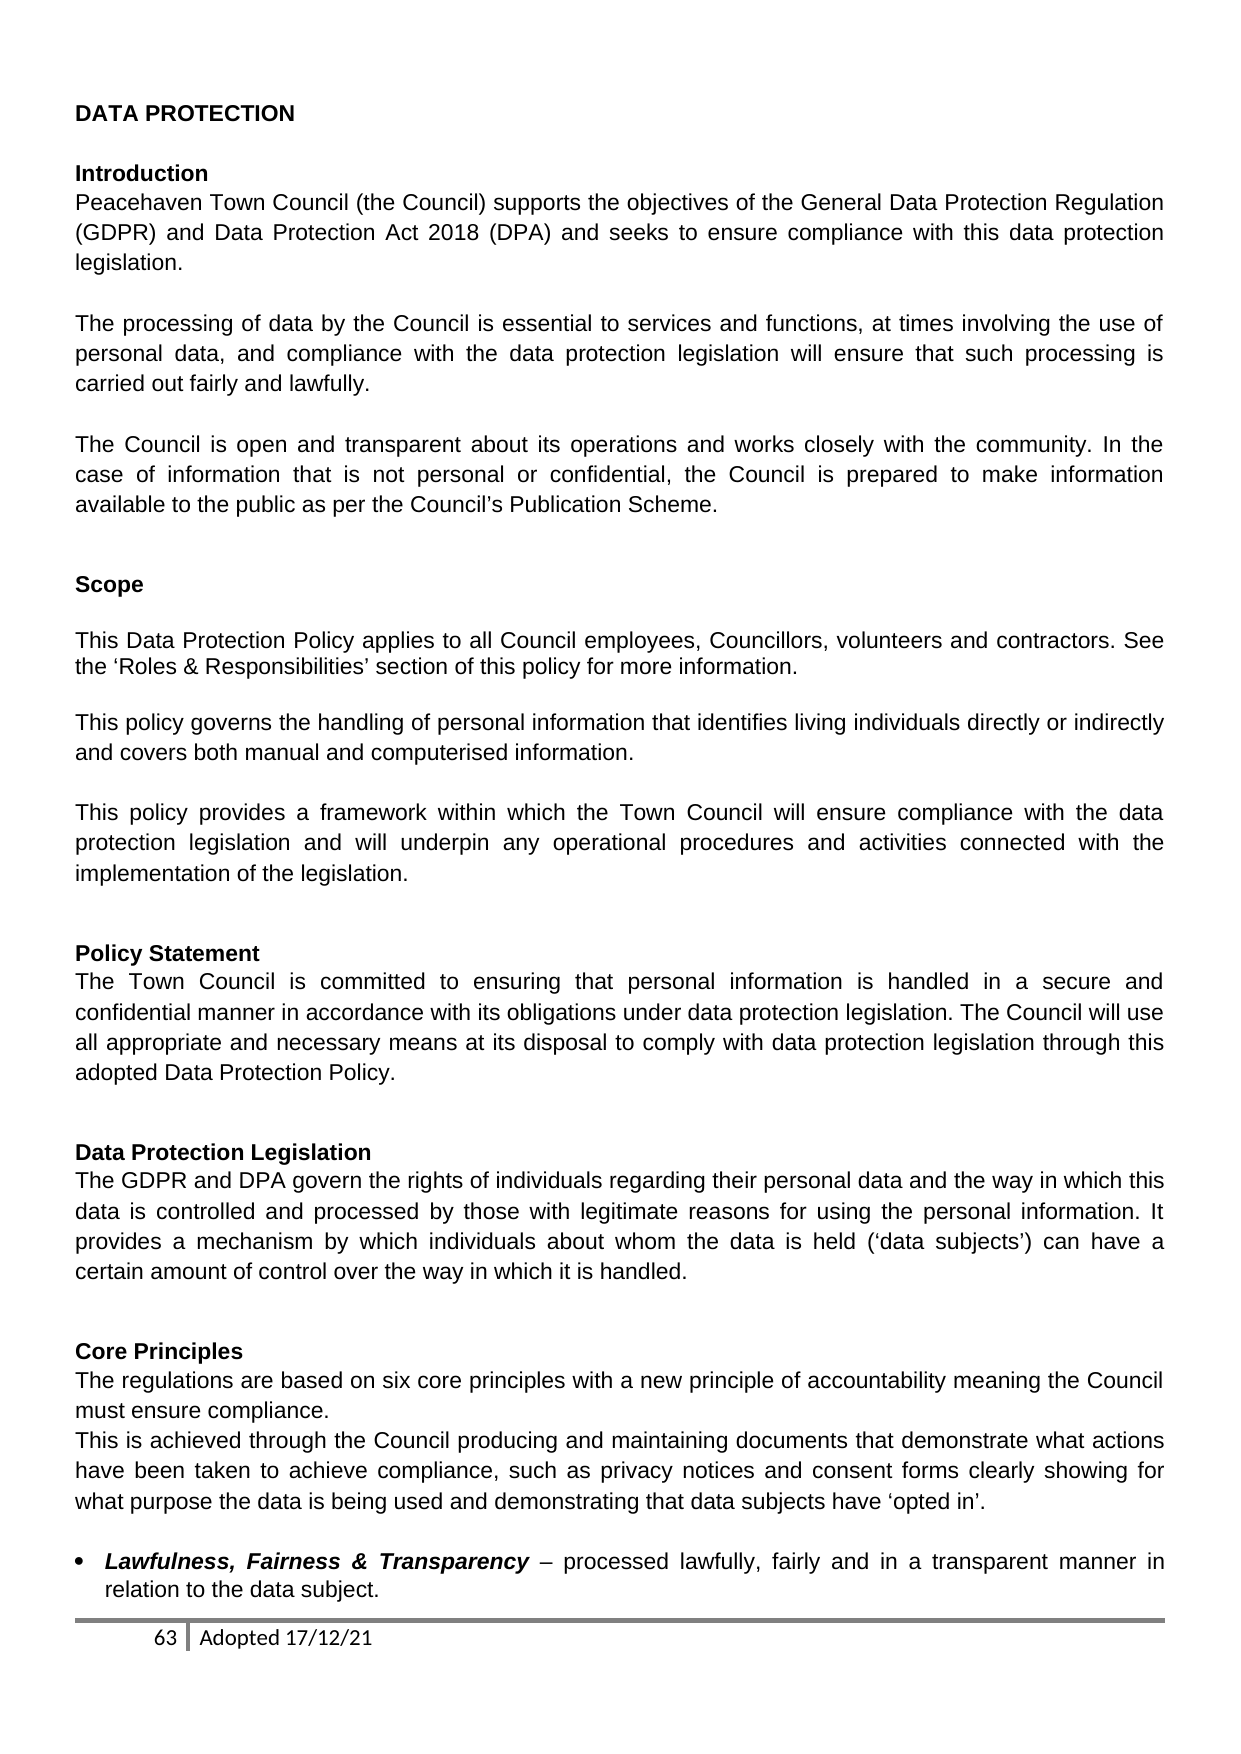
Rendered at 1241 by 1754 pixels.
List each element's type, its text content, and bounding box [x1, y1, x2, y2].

text Peacehaven Town Council (the Council) supports the objectives of the General Data Protection Regulation (GDPR) and Data Protection Act 2018 (DPA) and seeks to ensure compliance with this data protection legislation. [75, 189, 1165, 276]
subtitle DATA PROTECTION [75, 100, 1165, 126]
text This is achieved through the Council producing and maintaining documents that demonstrate what actions have been taken to achieve compliance, such as privacy notices and consent forms clearly showing for what purpose the data is being used and demonstrating that data subjects have ‘opted in’. [75, 1427, 1165, 1514]
list Lawfulness, Fairness & Transparency – processed lawfully, fairly and in a transparent manner in relation to the data subject. [75, 1548, 1165, 1603]
text Scope [75, 571, 1165, 597]
text This Data Protection Policy applies to all Council employees, Councillors, volunteers and contractors. See the ‘Roles & Responsibilities’ section of this policy for more information. [75, 627, 1165, 679]
text The Council is open and transparent about its operations and works closely with the community. In the case of information that is not personal or confidential, the Council is prepared to make information available to the public as per the Council’s Publication Scheme. [75, 431, 1165, 517]
text The GDPR and DPA govern the rights of individuals regarding their personal data and the way in which this data is controlled and processed by those with legitimate reasons for using the personal information. It provides a mechanism by which individuals about whom the data is held (‘data subjects’) can have a certain amount of control over the way in which it is handled. [75, 1167, 1165, 1284]
text Introduction [75, 160, 1165, 187]
text This policy governs the handling of personal information that identifies living individuals directly or indirectly and covers both manual and computerised information. [75, 708, 1165, 765]
text The Town Council is committed to ensuring that personal information is handled in a secure and confidential manner in accordance with its obligations under data protection legislation. The Council will use all appropriate and necessary means at its disposal to comply with data protection legislation through this adopted Data Protection Policy. [75, 968, 1165, 1085]
text The processing of data by the Council is essential to services and functions, at times involving the use of personal data, and compliance with the data protection legislation will ensure that such processing is carried out fairly and lawfully. [75, 310, 1165, 396]
text Core Principles [75, 1338, 1165, 1365]
text Data Protection Legislation [75, 1139, 1165, 1165]
text This policy provides a framework within which the Town Council will ensure compliance with the data protection legislation and will underpin any operational procedures and activities connected with the implementation of the legislation. [75, 799, 1165, 886]
text Policy Statement [75, 940, 1165, 966]
text The regulations are based on six core principles with a new principle of accountability meaning the Council must ensure compliance. [75, 1367, 1165, 1423]
